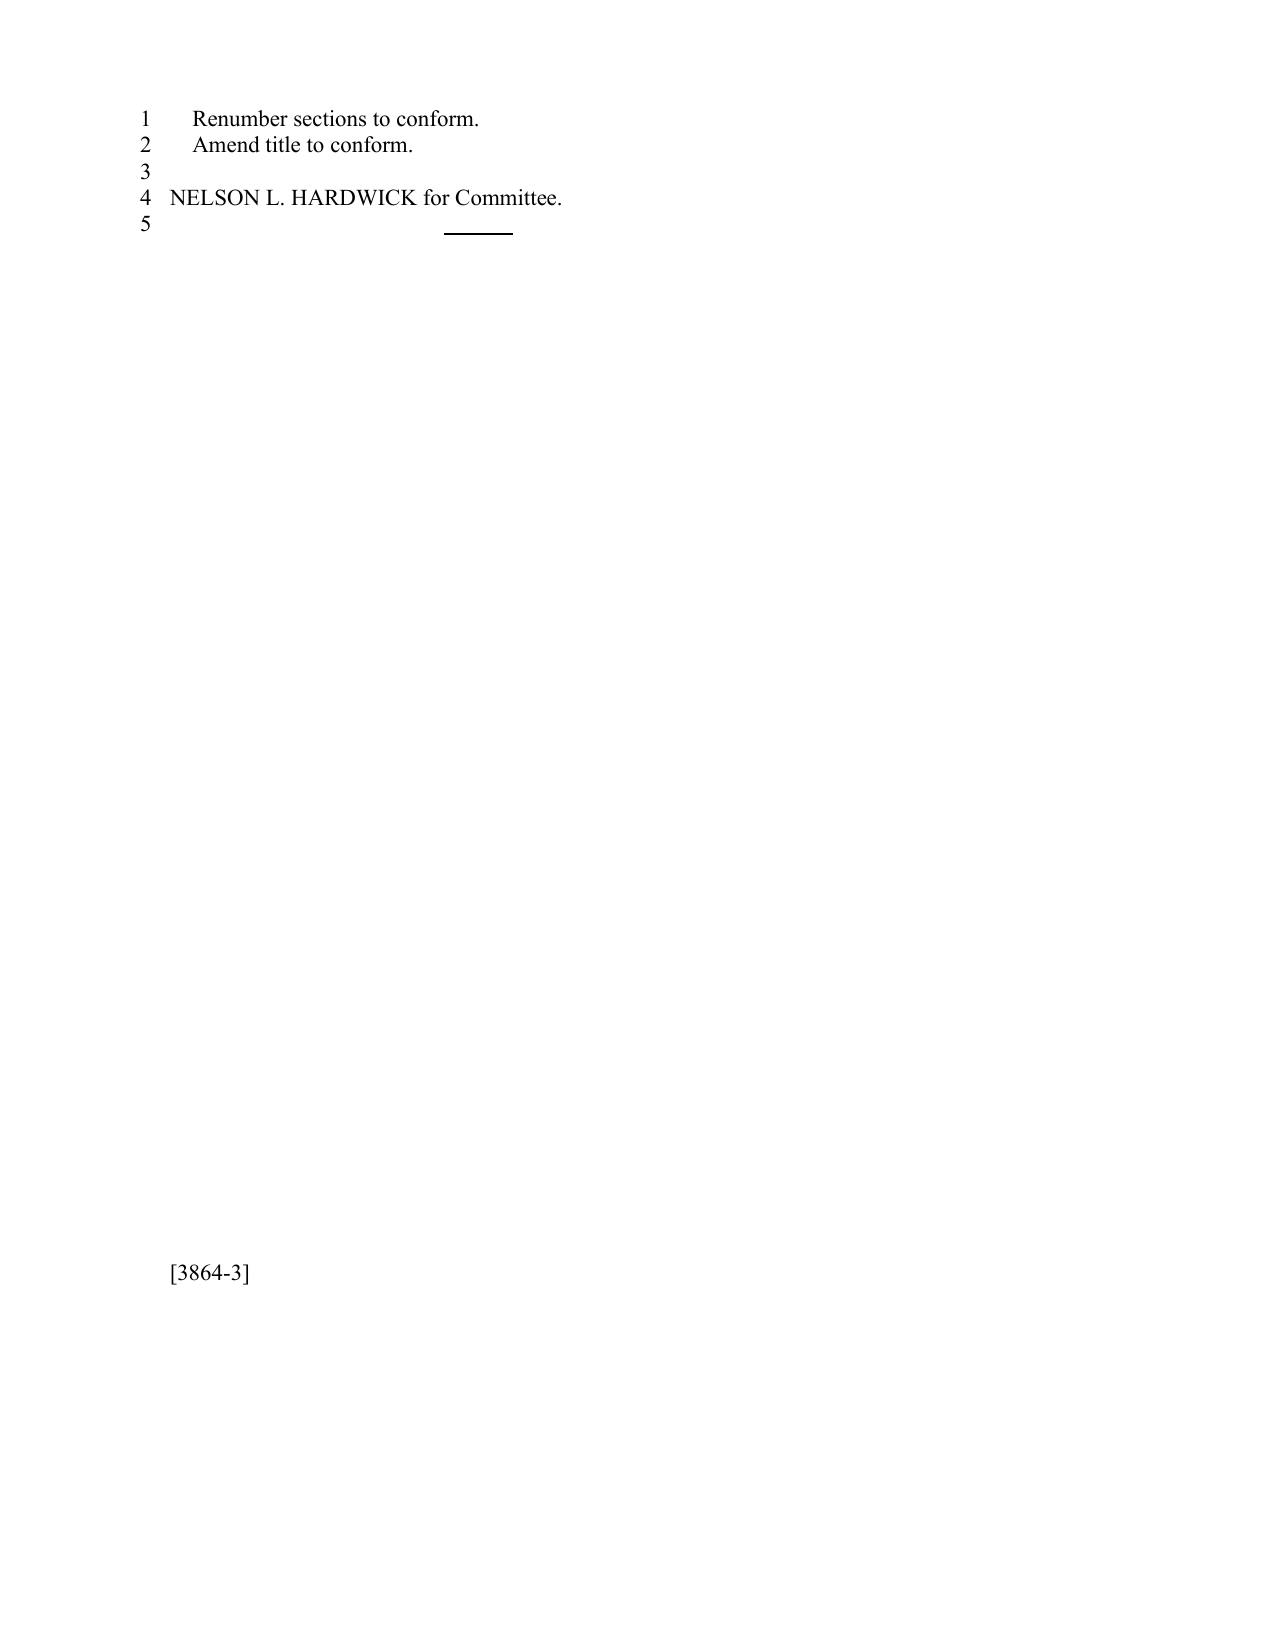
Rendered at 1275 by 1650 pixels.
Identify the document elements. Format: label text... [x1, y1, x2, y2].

text Amend title to conform. [169, 131, 787, 158]
text NELSON L. HARDWICK for Committee. [169, 184, 787, 210]
text Renumber sections to conform. [169, 105, 787, 131]
